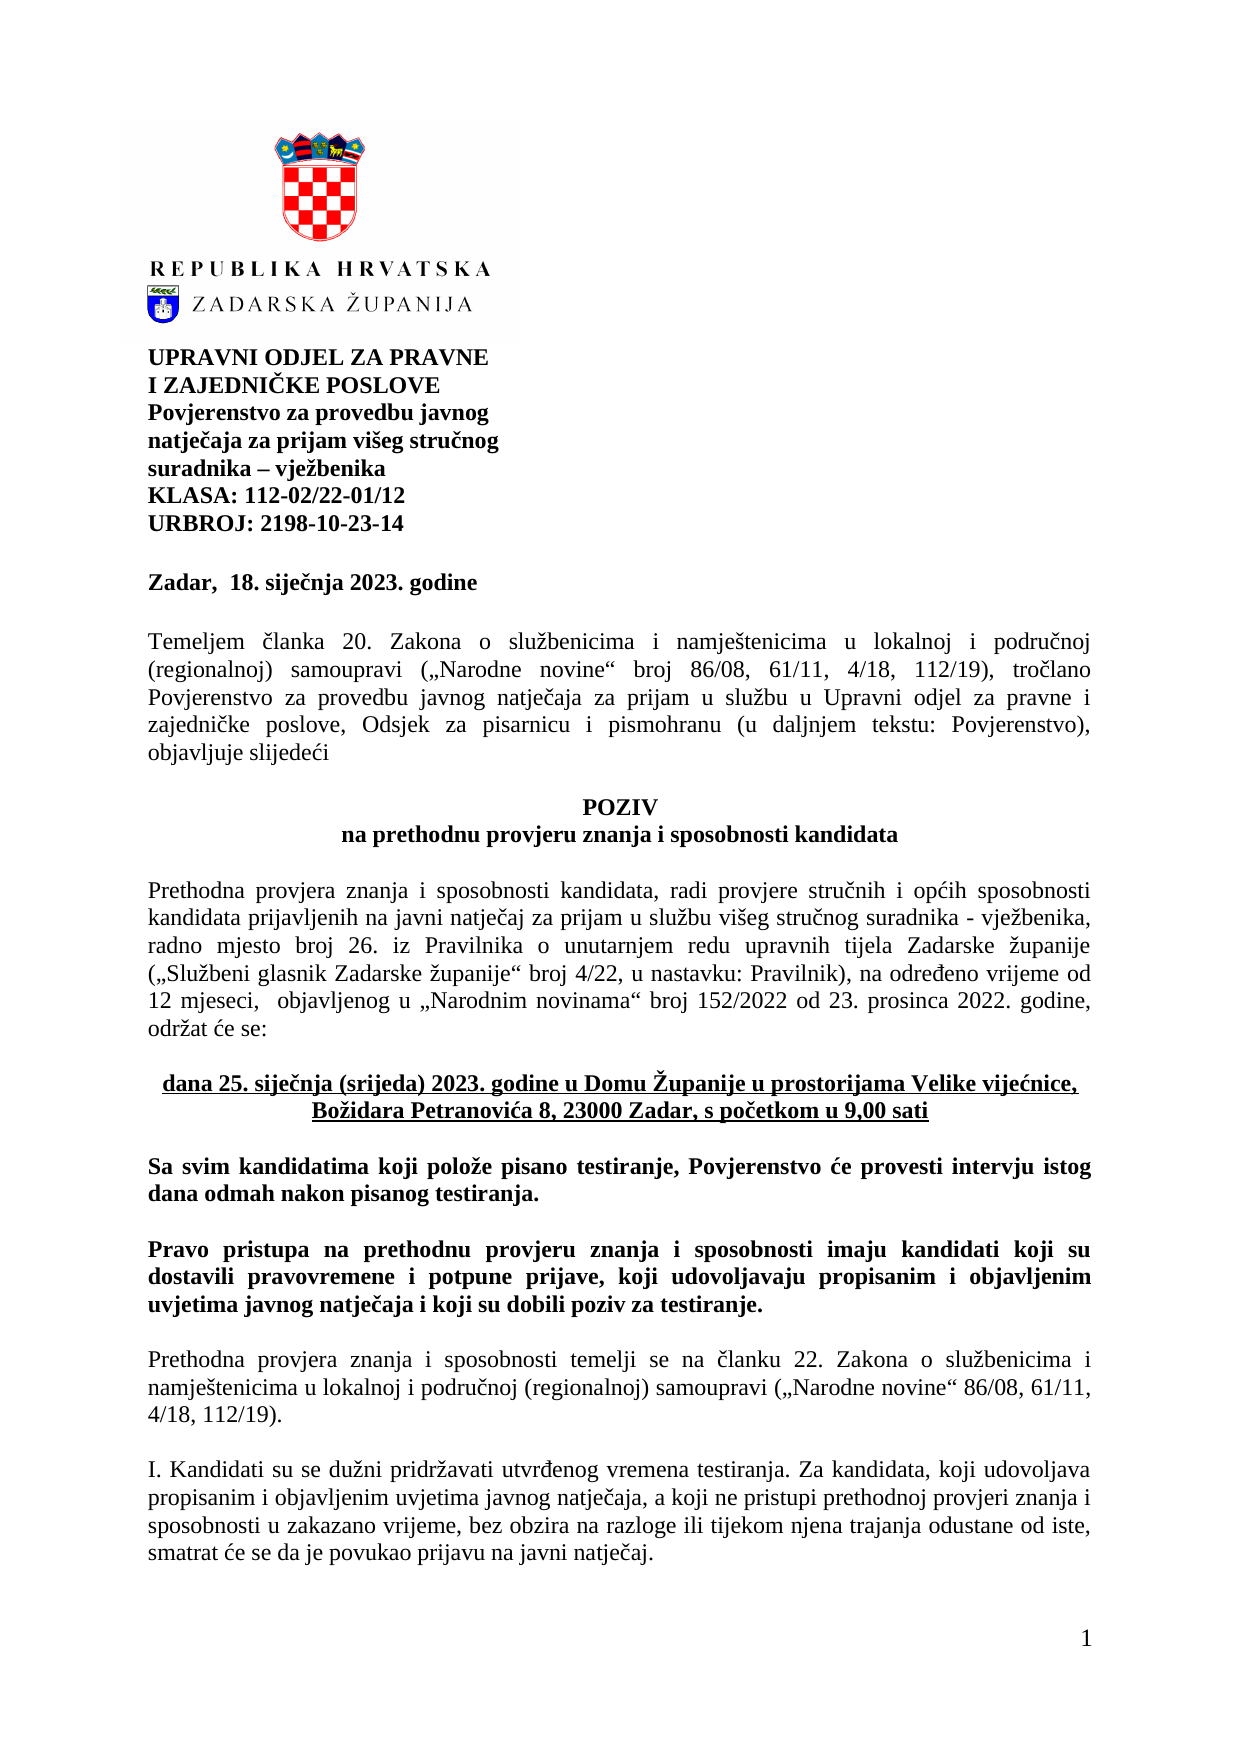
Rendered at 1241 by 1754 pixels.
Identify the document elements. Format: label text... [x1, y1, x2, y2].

text URBROJ: 2198-10-23-14 [148, 509, 1093, 536]
text UPRAVNI ODJEL ZA PRAVNE [148, 343, 1093, 371]
text I ZAJEDNIČKE POSLOVE [148, 371, 1093, 398]
text KLASA: 112-02/22-01/12 [148, 481, 1093, 509]
text na prethodnu provjeru znanja i sposobnosti kandidata [148, 821, 1093, 848]
text natječaja za prijam višeg stručnog [148, 426, 1093, 453]
text POZIV [148, 793, 1093, 821]
text Zadar, 18. siječnja 2023. godine [148, 568, 1093, 596]
text suradnika – vježbenika [148, 453, 1093, 481]
text Povjerenstvo za provedbu javnog [148, 398, 1093, 426]
text Prethodna provjera znanja i sposobnosti temelji se na članku 22. Zakona o službenicima i namještenicima u lokalnoj i područnoj (regionalnoj) samoupravi („Narodne novine“ 86/08, 61/11, 4/18, 112/19). [148, 1345, 1093, 1428]
text Temeljem članka 20. Zakona o službenicima i namještenicima u lokalnoj i područnoj (regionalnoj) samoupravi („Narodne novine“ broj 86/08, 61/11, 4/18, 112/19), tročlano Povjerenstvo za provedbu javnog natječaja za prijam u službu u Upravni odjel za pravne i zajedničke poslove, Odsjek za pisarnicu i pismohranu (u daljnjem tekstu: Povjerenstvo), objavljuje slijedeći [148, 627, 1093, 765]
text Sa svim kandidatima koji polože pisano testiranje, Povjerenstvo će provesti intervju istog dana odmah nakon pisanog testiranja. [148, 1152, 1093, 1207]
text Pravo pristupa na prethodnu provjeru znanja i sposobnosti imaju kandidati koji su dostavili pravovremene i potpune prijave, koji udovoljavaju propisanim i objavljenim uvjetima javnog natječaja i koji su dobili poziv za testiranje. [148, 1234, 1093, 1317]
text Prethodna provjera znanja i sposobnosti kandidata, radi provjere stručnih i općih sposobnosti kandidata prijavljenih na javni natječaj za prijam u službu višeg stručnog suradnika - vježbenika, radno mjesto broj 26. iz Pravilnika o unutarnjem redu upravnih tijela Zadarske županije („Službeni glasnik Zadarske županije“ broj 4/22, u nastavku: Pravilnik), na određeno vrijeme od 12 mjeseci, objavljenog u „Narodnim novinama“ broj 152/2022 od 23. prosinca 2022. godine, održat će se: [148, 876, 1093, 1041]
text dana 25. siječnja (srijeda) 2023. godine u Domu Županije u prostorijama Velike vijećnice, Božidara Petranovića 8, 23000 Zadar, s početkom u 9,00 sati [148, 1069, 1093, 1124]
text I. Kandidati su se dužni pridržavati utvrđenog vremena testiranja. Za kandidata, koji udovoljava propisanim i objavljenim uvjetima javnog natječaja, a koji ne pristupi prethodnoj provjeri znanja i sposobnosti u zakazano vrijeme, bez obzira na razloge ili tijekom njena trajanja odustane od iste, smatrat će se da je povukao prijavu na javni natječaj. [148, 1455, 1093, 1566]
